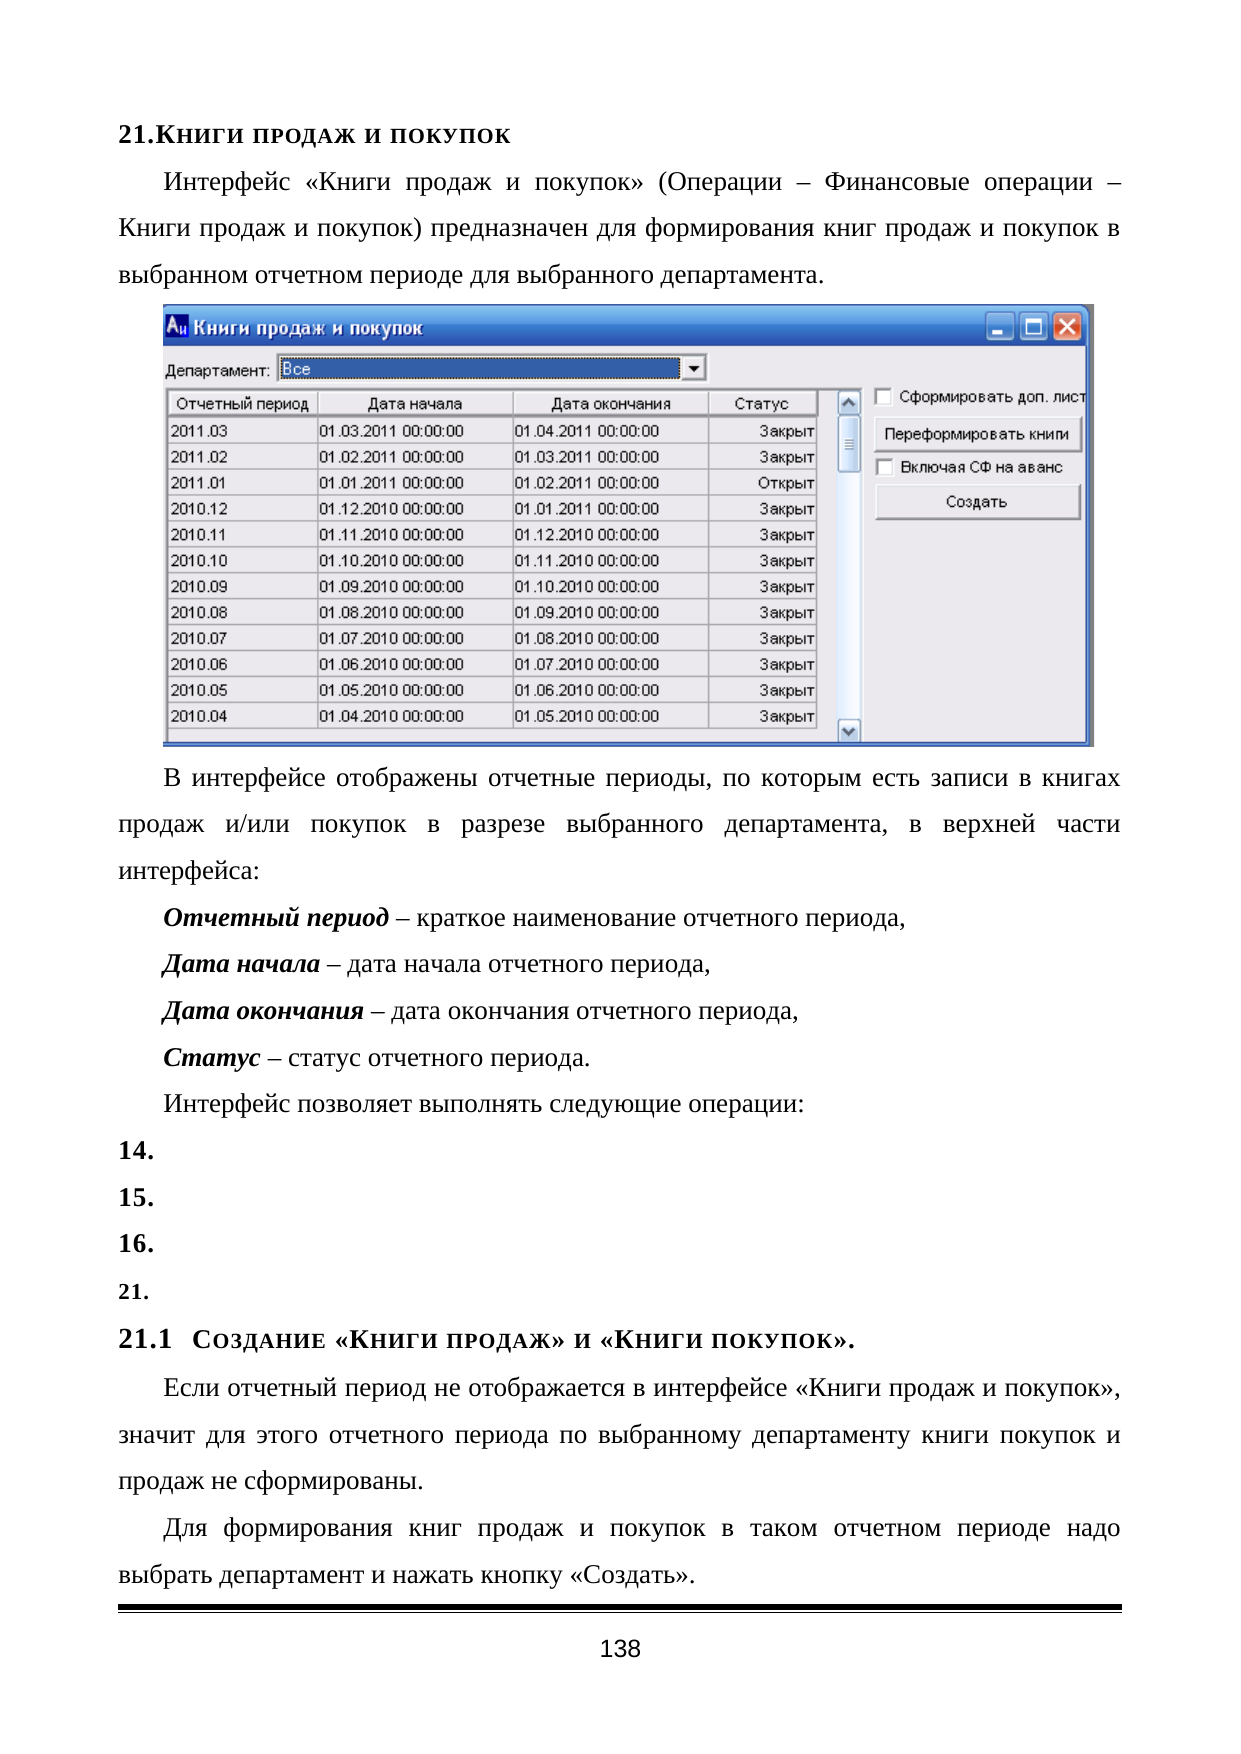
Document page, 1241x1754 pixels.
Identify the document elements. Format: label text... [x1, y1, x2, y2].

text Если отчетный период не отображается в интерфейсе «Книги продаж и покупок», значит для этого отчетного периода по выбранному департаменту книги покупок и продаж не сформированы. [118, 1371, 1122, 1496]
subtitle Создание «Книги продаж» и «Книги покупок». [118, 1321, 1122, 1354]
text Дата начала – дата начала отчетного периода, [118, 947, 1122, 979]
text Для формирования книг продаж и покупок в таком отчетном периоде надо выбрать департамент и нажать кнопку «Создать». [118, 1511, 1122, 1589]
subtitle Книги продаж и покупок [118, 118, 1122, 149]
text Дата окончания – дата окончания отчетного периода, [118, 994, 1122, 1025]
text В интерфейсе отображены отчетные периоды, по которым есть записи в книгах продаж и/или покупок в разрезе выбранного департамента, в верхней части интерфейса: [118, 761, 1122, 885]
text Интерфейс позволяет выполнять следующие операции: [118, 1087, 1122, 1119]
picture [163, 304, 1095, 747]
text Статус – статус отчетного периода. [118, 1041, 1122, 1072]
text Отчетный период – краткое наименование отчетного периода, [118, 901, 1122, 932]
text Интерфейс «Книги продаж и покупок» (Операции – Финансовые операции – Книги продаж и покупок) предназначен для формирования книг продаж и покупок в выбранном отчетном периоде для выбранного департамента. [118, 165, 1122, 289]
